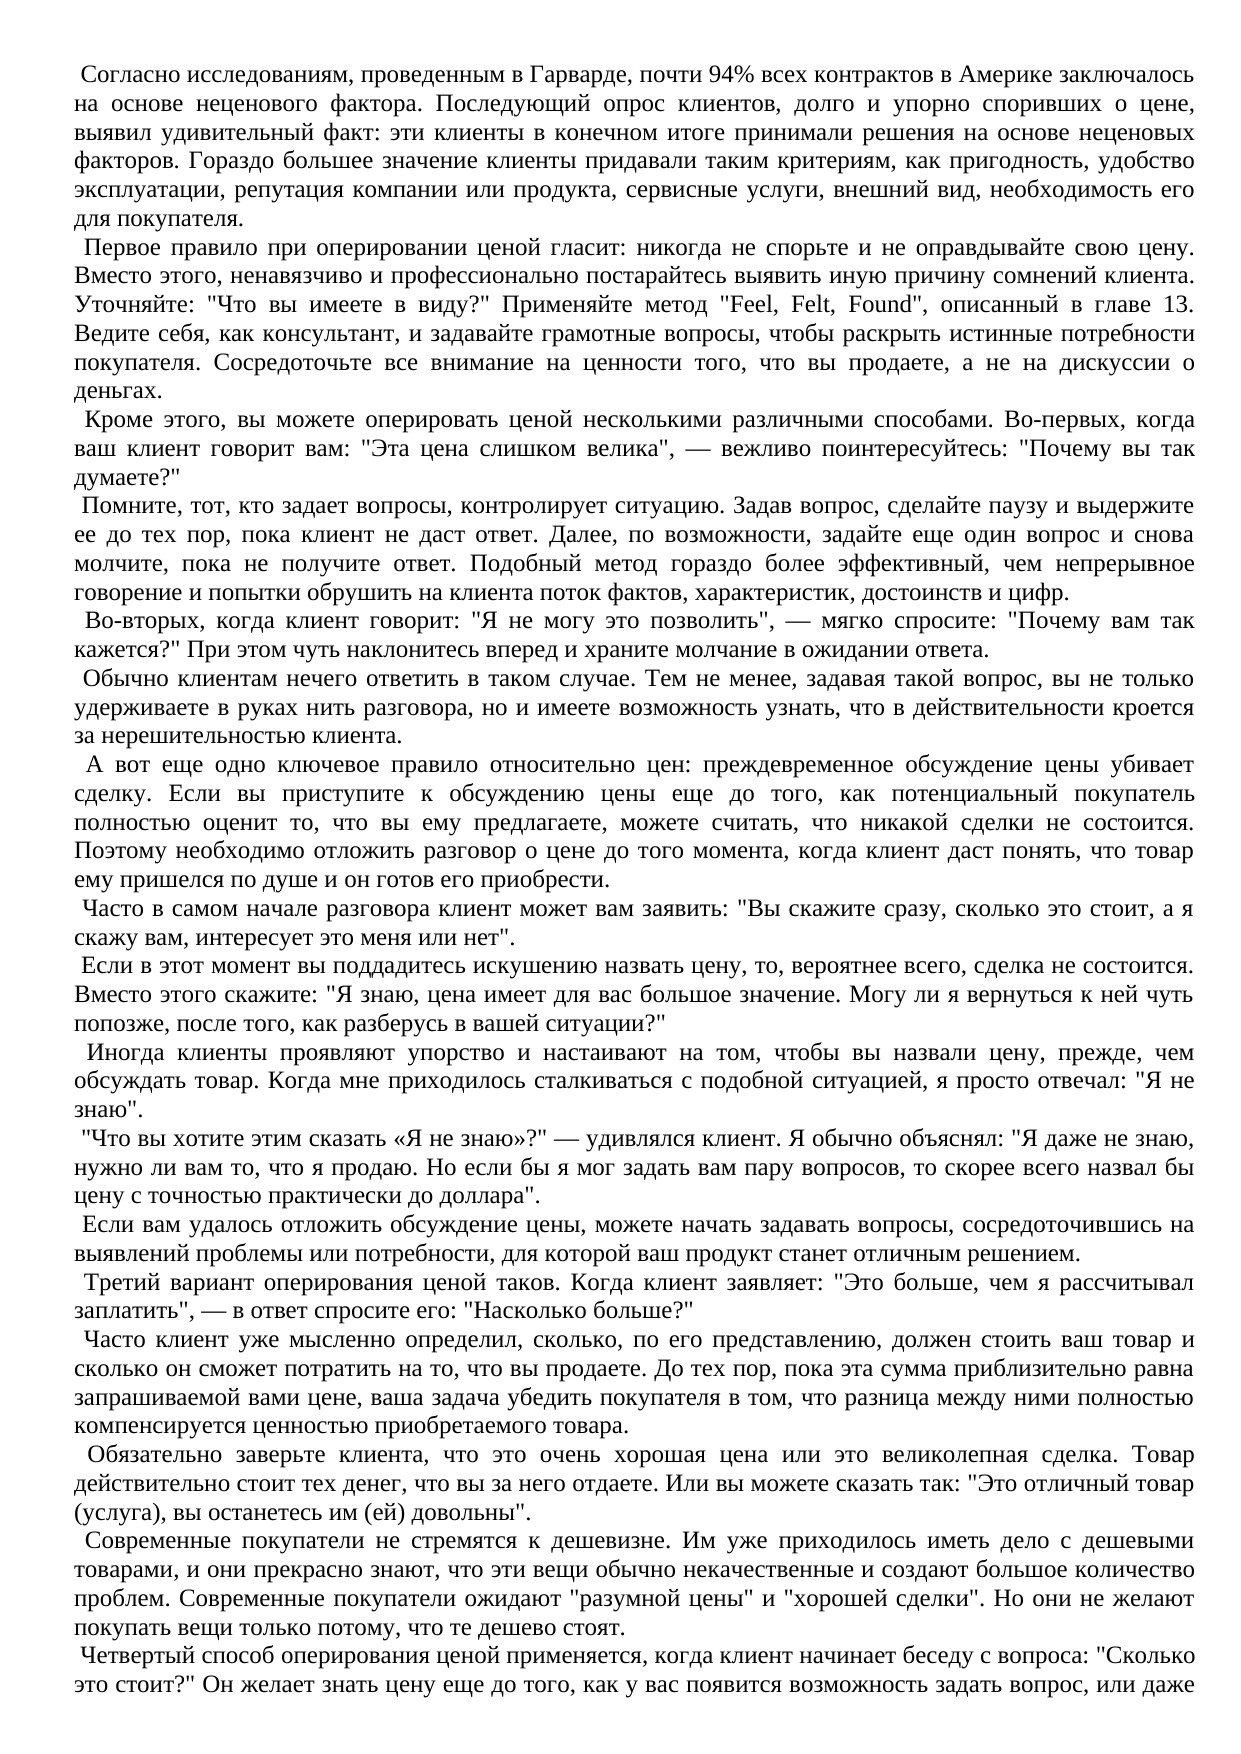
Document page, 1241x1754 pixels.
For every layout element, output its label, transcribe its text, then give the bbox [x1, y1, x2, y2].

text Современные покупатели не стремятся к дешевизне. Им уже приходилось иметь дело с дешевыми товарами, и они прекрасно знают, что эти вещи обычно некачественные и создают большое количество проблем. Современные покупатели ожидают "разумной цены" и "хорошей сделки". Но они не желают покупать вещи только потому, что те дешево стоят. [74, 1525, 1196, 1640]
text Помните, тот, кто задает вопросы, контролирует ситуацию. Задав вопрос, сделайте паузу и выдержите ее до тех пор, пока клиент не даст ответ. Далее, по возможности, задайте еще один вопрос и снова молчите, пока не получите ответ. Подобный метод гораздо более эффективный, чем непрерывное говорение и попытки обрушить на клиента поток фактов, характеристик, достоинств и цифр. [74, 490, 1196, 605]
text "Что вы хотите этим сказать «Я не знаю»?" — удивлялся клиент. Я обычно объяснял: "Я даже не знаю, нужно ли вам то, что я продаю. Но если бы я мог задать вам пару вопросов, то скорее всего назвал бы цену с точностью практически до доллара". [74, 1123, 1196, 1209]
text Часто клиент уже мысленно определил, сколько, по его представлению, должен стоить ваш товар и сколько он сможет потратить на то, что вы продаете. До тех пор, пока эта сумма приблизительно равна запрашиваемой вами цене, ваша задача убедить покупателя в том, что разница между ними полностью компенсируется ценностью приобретаемого товара. [74, 1324, 1196, 1439]
text А вот еще одно ключевое правило относительно цен: преждевременное обсуждение цены убивает сделку. Если вы приступите к обсуждению цены еще до того, как потенциальный покупатель полностью оценит то, что вы ему предлагаете, можете считать, что никакой сделки не состоится. Поэтому необходимо отложить разговор о цене до того момента, когда клиент даст понять, что товар ему пришелся по душе и он готов его приобрести. [74, 749, 1196, 893]
text Третий вариант оперирования ценой таков. Когда клиент заявляет: "Это больше, чем я рассчитывал заплатить", — в ответ спросите его: "Насколько больше?" [74, 1267, 1196, 1324]
text Если вам удалось отложить обсуждение цены, можете начать задавать вопросы, сосредоточившись на выявлений проблемы или потребности, для которой ваш продукт станет отличным решением. [74, 1209, 1196, 1267]
text Первое правило при оперировании ценой гласит: никогда не спорьте и не оправдывайте свою цену. Вместо этого, ненавязчиво и профессионально постарайтесь выявить иную причину сомнений клиента. Уточняйте: "Что вы имеете в виду?" Применяйте метод "Feel, Felt, Found", описанный в главе 13. Ведите себя, как консультант, и задавайте грамотные вопросы, чтобы раскрыть истинные потребности покупателя. Сосредоточьте все внимание на ценности того, что вы продаете, а не на дискуссии о деньгах. [74, 232, 1196, 404]
text Если в этот момент вы поддадитесь искушению назвать цену, то, вероятнее всего, сделка не состоится. Вместо этого скажите: "Я знаю, цена имеет для вас большое значение. Могу ли я вернуться к ней чуть попозже, после того, как разберусь в вашей ситуации?" [74, 950, 1196, 1037]
text Иногда клиенты проявляют упорство и настаивают на том, чтобы вы назвали цену, прежде, чем обсуждать товар. Когда мне приходилось сталкиваться с подобной ситуацией, я просто отвечал: "Я не знаю". [74, 1037, 1196, 1123]
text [74, 1640, 1196, 1698]
text Обязательно заверьте клиента, что это очень хорошая цена или это великолепная сделка. Товар действительно стоит тех денег, что вы за него отдаете. Или вы можете сказать так: "Это отличный товар (услуга), вы останетесь им (ей) довольны". [74, 1439, 1196, 1525]
text Часто в самом начале разговора клиент может вам заявить: "Вы скажите сразу, сколько это стоит, а я скажу вам, интересует это меня или нет". [74, 893, 1196, 950]
text Обычно клиентам нечего ответить в таком случае. Тем не менее, задавая такой вопрос, вы не только удерживаете в руках нить разговора, но и имеете возможность узнать, что в действительности кроется за нерешительностью клиента. [74, 663, 1196, 749]
text Во-вторых, когда клиент говорит: "Я не могу это позволить", — мягко спросите: "Почему вам так кажется?" При этом чуть наклонитесь вперед и храните молчание в ожидании ответа. [74, 605, 1196, 663]
text Кроме этого, вы можете оперировать ценой несколькими различными способами. Во-первых, когда ваш клиент говорит вам: "Эта цена слишком велика", — вежливо поинтересуйтесь: "Почему вы так думаете?" [74, 404, 1196, 490]
text Согласно исследованиям, проведенным в Гарварде, почти 94% всех контрактов в Америке заключалось на основе неценового фактора. Последующий опрос клиентов, долго и упорно споривших о цене, выявил удивительный факт: эти клиенты в конечном итоге принимали решения на основе неценовых факторов. Гораздо большее значение клиенты придавали таким критериям, как пригодность, удобство эксплуатации, репутация компании или продукта, сервисные услуги, внешний вид, необходимость его для покупателя. [74, 59, 1196, 232]
